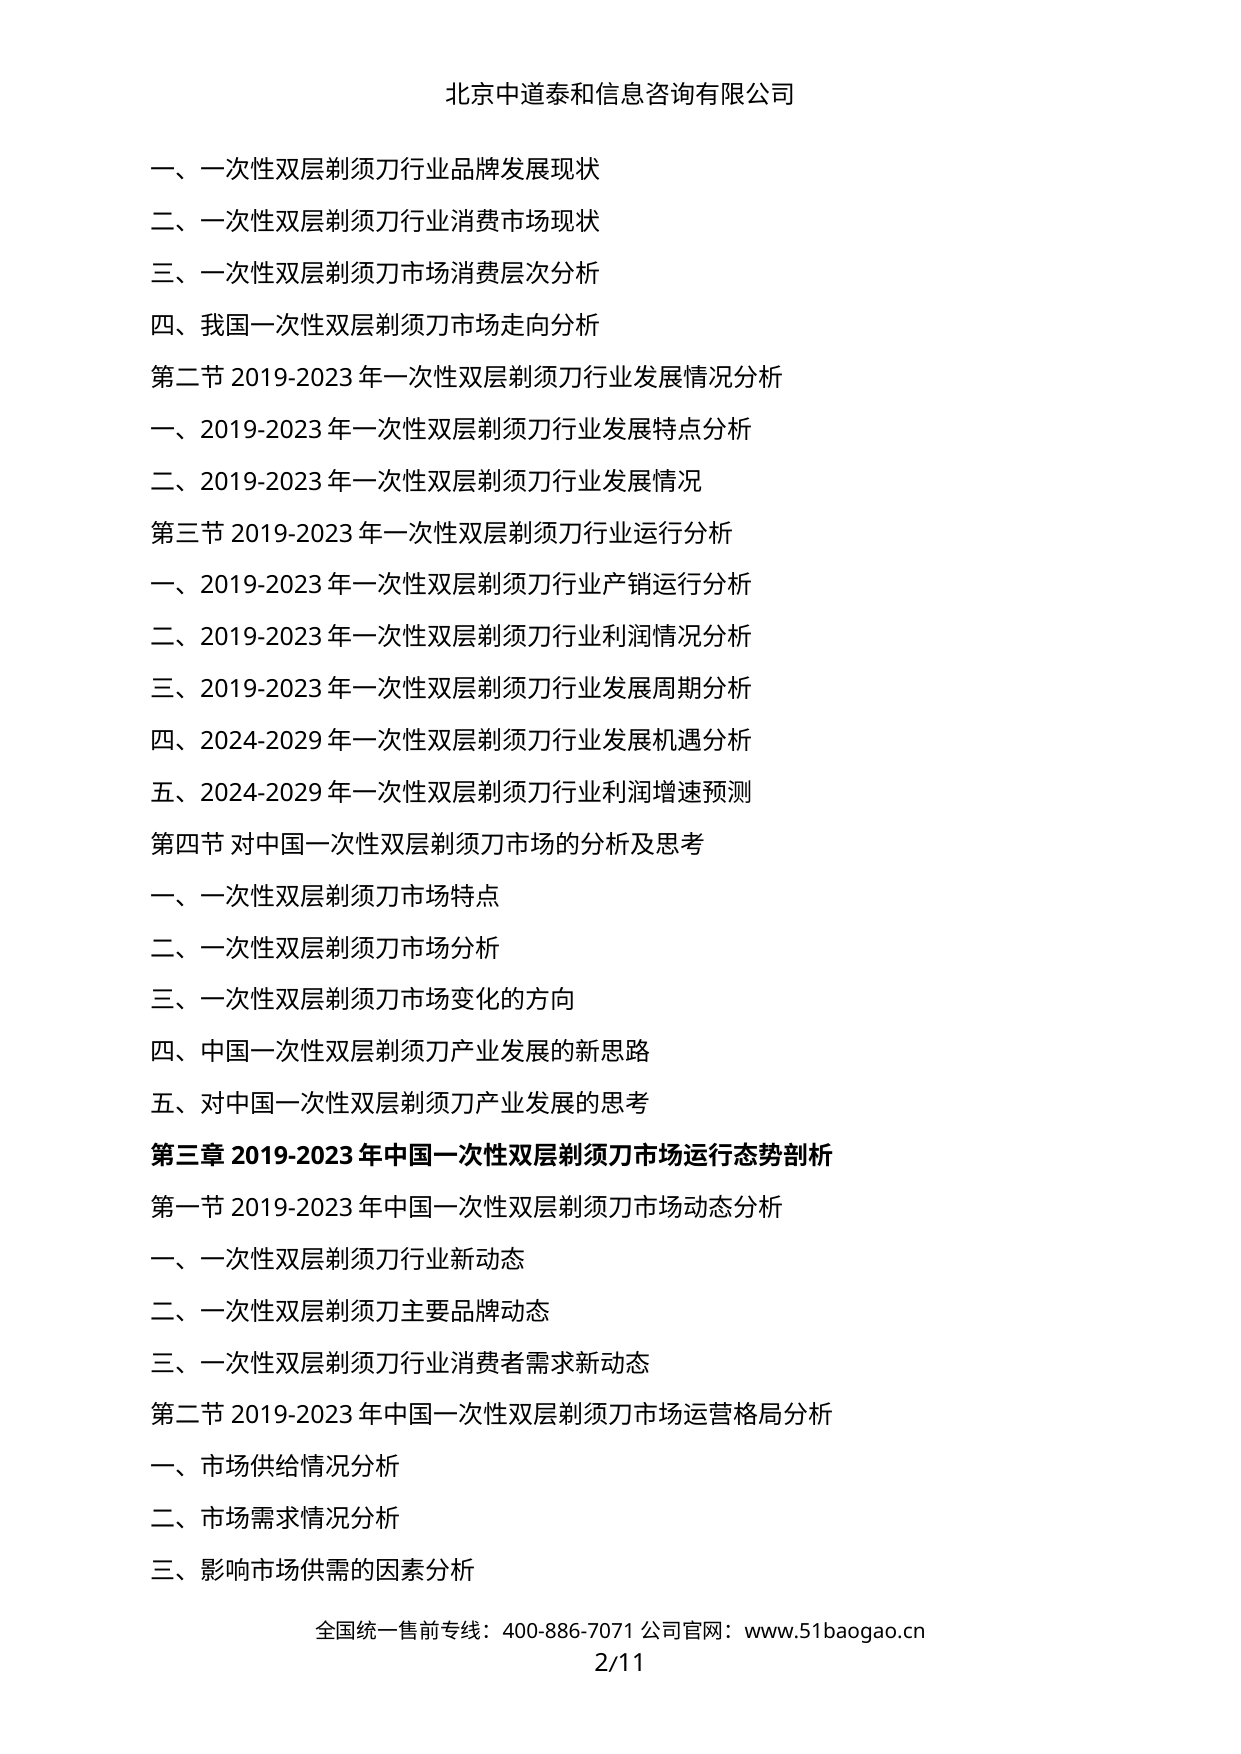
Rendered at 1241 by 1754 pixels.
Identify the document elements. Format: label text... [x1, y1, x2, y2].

text 一、一次性双层剃须刀行业品牌发展现状 [150, 150, 1090, 186]
text 第三章 2019-2023年中国一次性双层剃须刀市场运行态势剖析 [150, 1136, 1090, 1172]
text 第二节 2019-2023年中国一次性双层剃须刀市场运营格局分析 [150, 1395, 1090, 1431]
text 三、影响市场供需的因素分析 [150, 1551, 1090, 1587]
text 一、2019-2023年一次性双层剃须刀行业发展特点分析 [150, 409, 1090, 446]
text 二、2019-2023年一次性双层剃须刀行业利润情况分析 [150, 617, 1090, 653]
text 二、一次性双层剃须刀主要品牌动态 [150, 1291, 1090, 1327]
text 二、一次性双层剃须刀市场分析 [150, 928, 1090, 964]
text 二、一次性双层剃须刀行业消费市场现状 [150, 202, 1090, 238]
text 一、2019-2023年一次性双层剃须刀行业产销运行分析 [150, 565, 1090, 601]
text 四、中国一次性双层剃须刀产业发展的新思路 [150, 1032, 1090, 1068]
text 第一节 2019-2023年中国一次性双层剃须刀市场动态分析 [150, 1187, 1090, 1224]
text 一、一次性双层剃须刀市场特点 [150, 876, 1090, 912]
text 三、一次性双层剃须刀市场变化的方向 [150, 980, 1090, 1016]
text 四、我国一次性双层剃须刀市场走向分析 [150, 306, 1090, 342]
text 一、市场供给情况分析 [150, 1447, 1090, 1483]
text 第三节 2019-2023年一次性双层剃须刀行业运行分析 [150, 513, 1090, 549]
text 第四节 对中国一次性双层剃须刀市场的分析及思考 [150, 824, 1090, 861]
text 二、市场需求情况分析 [150, 1499, 1090, 1535]
text 一、一次性双层剃须刀行业新动态 [150, 1239, 1090, 1276]
text 三、2019-2023年一次性双层剃须刀行业发展周期分析 [150, 669, 1090, 705]
text 二、2019-2023年一次性双层剃须刀行业发展情况 [150, 461, 1090, 497]
text 三、一次性双层剃须刀行业消费者需求新动态 [150, 1343, 1090, 1379]
text 四、2024-2029年一次性双层剃须刀行业发展机遇分析 [150, 721, 1090, 757]
text 第二节 2019-2023年一次性双层剃须刀行业发展情况分析 [150, 357, 1090, 394]
text 三、一次性双层剃须刀市场消费层次分析 [150, 254, 1090, 290]
text 五、2024-2029年一次性双层剃须刀行业利润增速预测 [150, 772, 1090, 809]
text 五、对中国一次性双层剃须刀产业发展的思考 [150, 1084, 1090, 1120]
